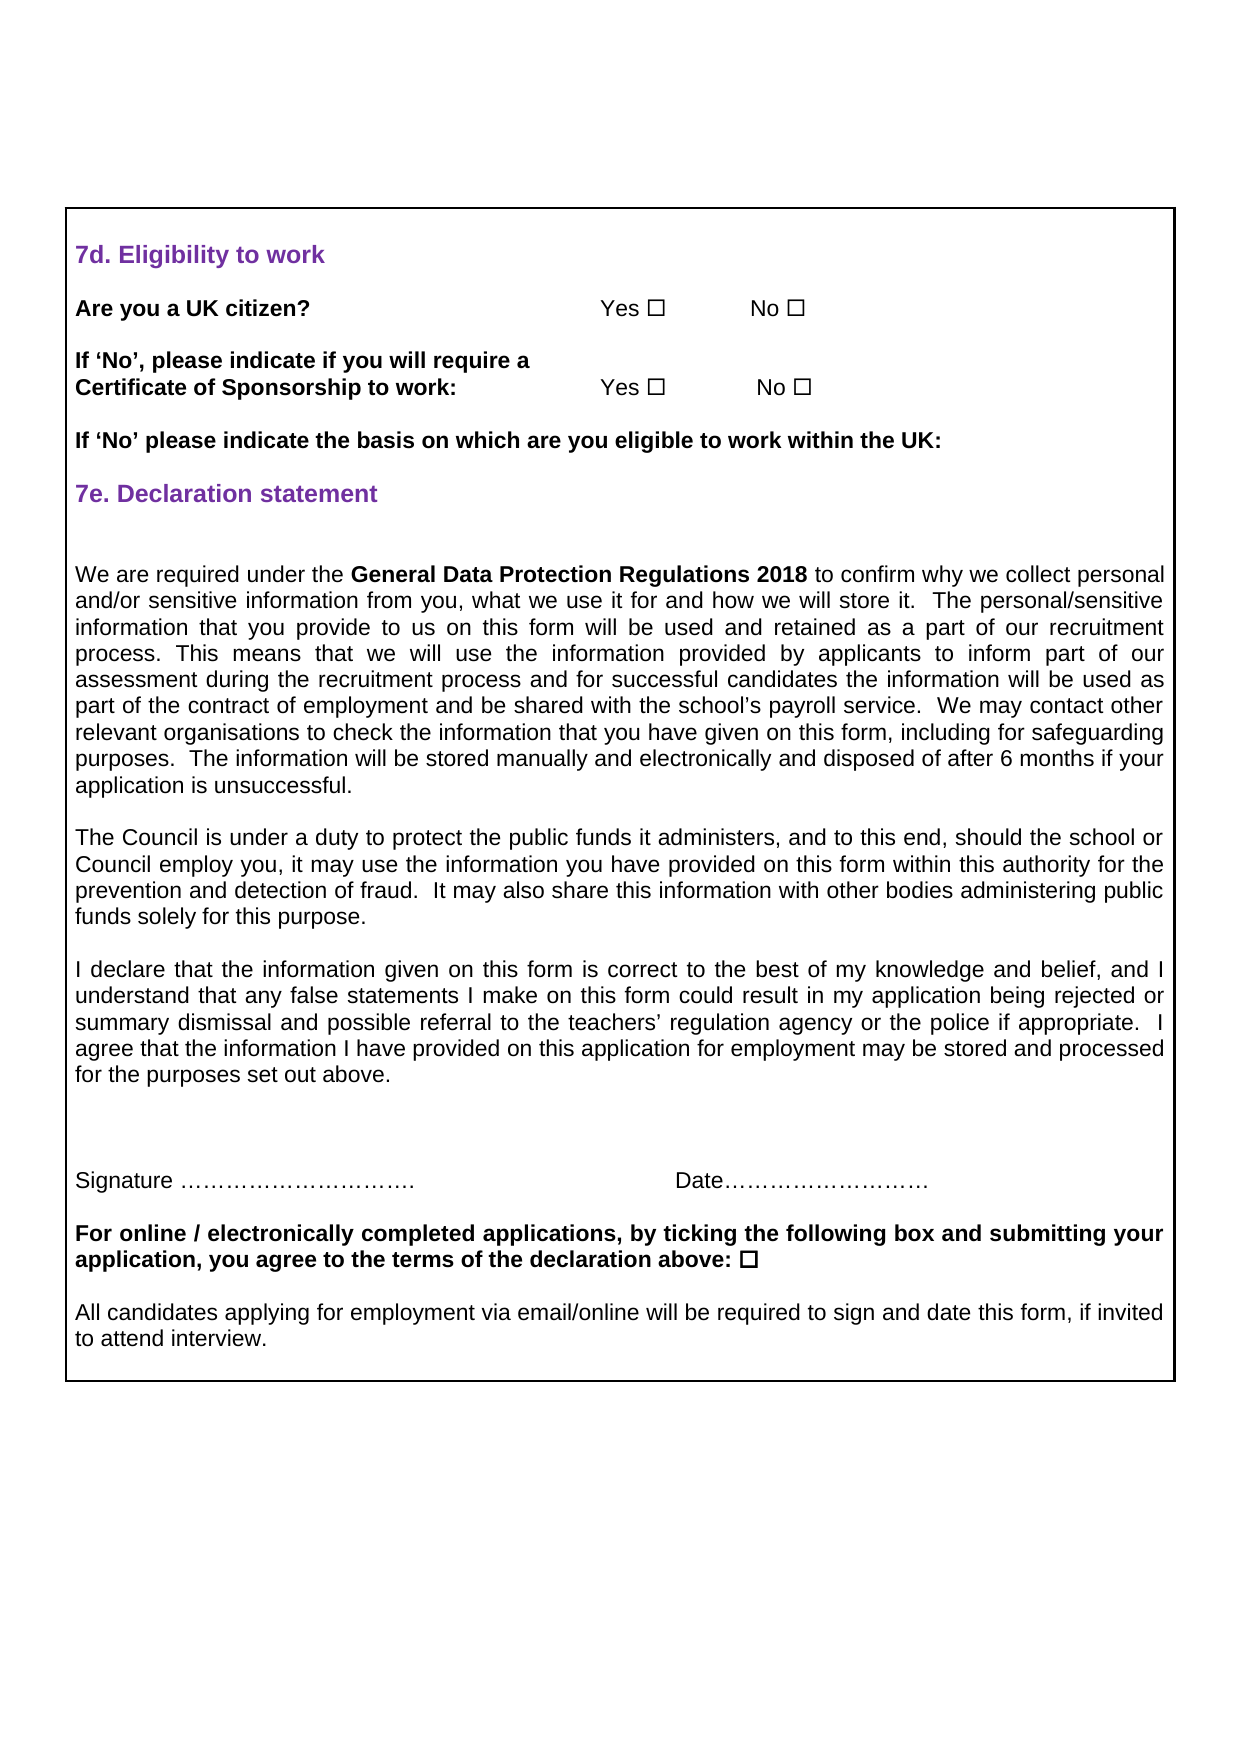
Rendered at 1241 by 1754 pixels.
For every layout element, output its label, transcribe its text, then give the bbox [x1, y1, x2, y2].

text Are you a UK citizen? Yes No [75, 295, 1165, 321]
text Certificate of Sponsorship to work: Yes No [75, 374, 1165, 400]
text I declare that the information given on this form is correct to the best of my knowledge and belief, and I understand that any false statements I make on this form could result in my application being rejected or summary dismissal and possible referral to the teachers’ regulation agency or the police if appropriate. I agree that the information I have provided on this application for employment may be stored and processed for the purposes set out above. [75, 956, 1165, 1088]
text We are required under the General Data Protection Regulations 2018 to confirm why we collect personal and/or sensitive information from you, what we use it for and how we will store it. The personal/sensitive information that you provide to us on this form will be used and retained as a part of our recruitment process. This means that we will use the information provided by applicants to inform part of our assessment during the recruitment process and for successful candidates the information will be used as part of the contract of employment and be shared with the school’s payroll service. We may contact other relevant organisations to check the information that you have given on this form, including for safeguarding purposes. The information will be stored manually and electronically and disposed of after 6 months if your application is unsuccessful. [75, 561, 1165, 798]
text 7e. Declaration statement [75, 479, 1165, 508]
text If ‘No’, please indicate if you will require a [75, 347, 1165, 374]
text All candidates applying for employment via email/online will be required to sign and date this form, if invited to attend interview. [75, 1299, 1165, 1351]
text Signature …………………………. Date……………………… [75, 1167, 1165, 1193]
text If ‘No’ please indicate the basis on which are you eligible to work within the : [75, 427, 1165, 453]
text The Council is under a duty to protect the public funds it administers, and to this end, should the school or Council employ you, it may use the information you have provided on this form within this authority for the prevention and detection of fraud. It may also share this information with other bodies administering public funds solely for this purpose. [75, 824, 1165, 930]
text For online / electronically completed applications, by ticking the following box and submitting your application, you agree to the terms of the declaration above: [75, 1219, 1165, 1272]
text 7d. Eligibility to work [75, 240, 1165, 268]
